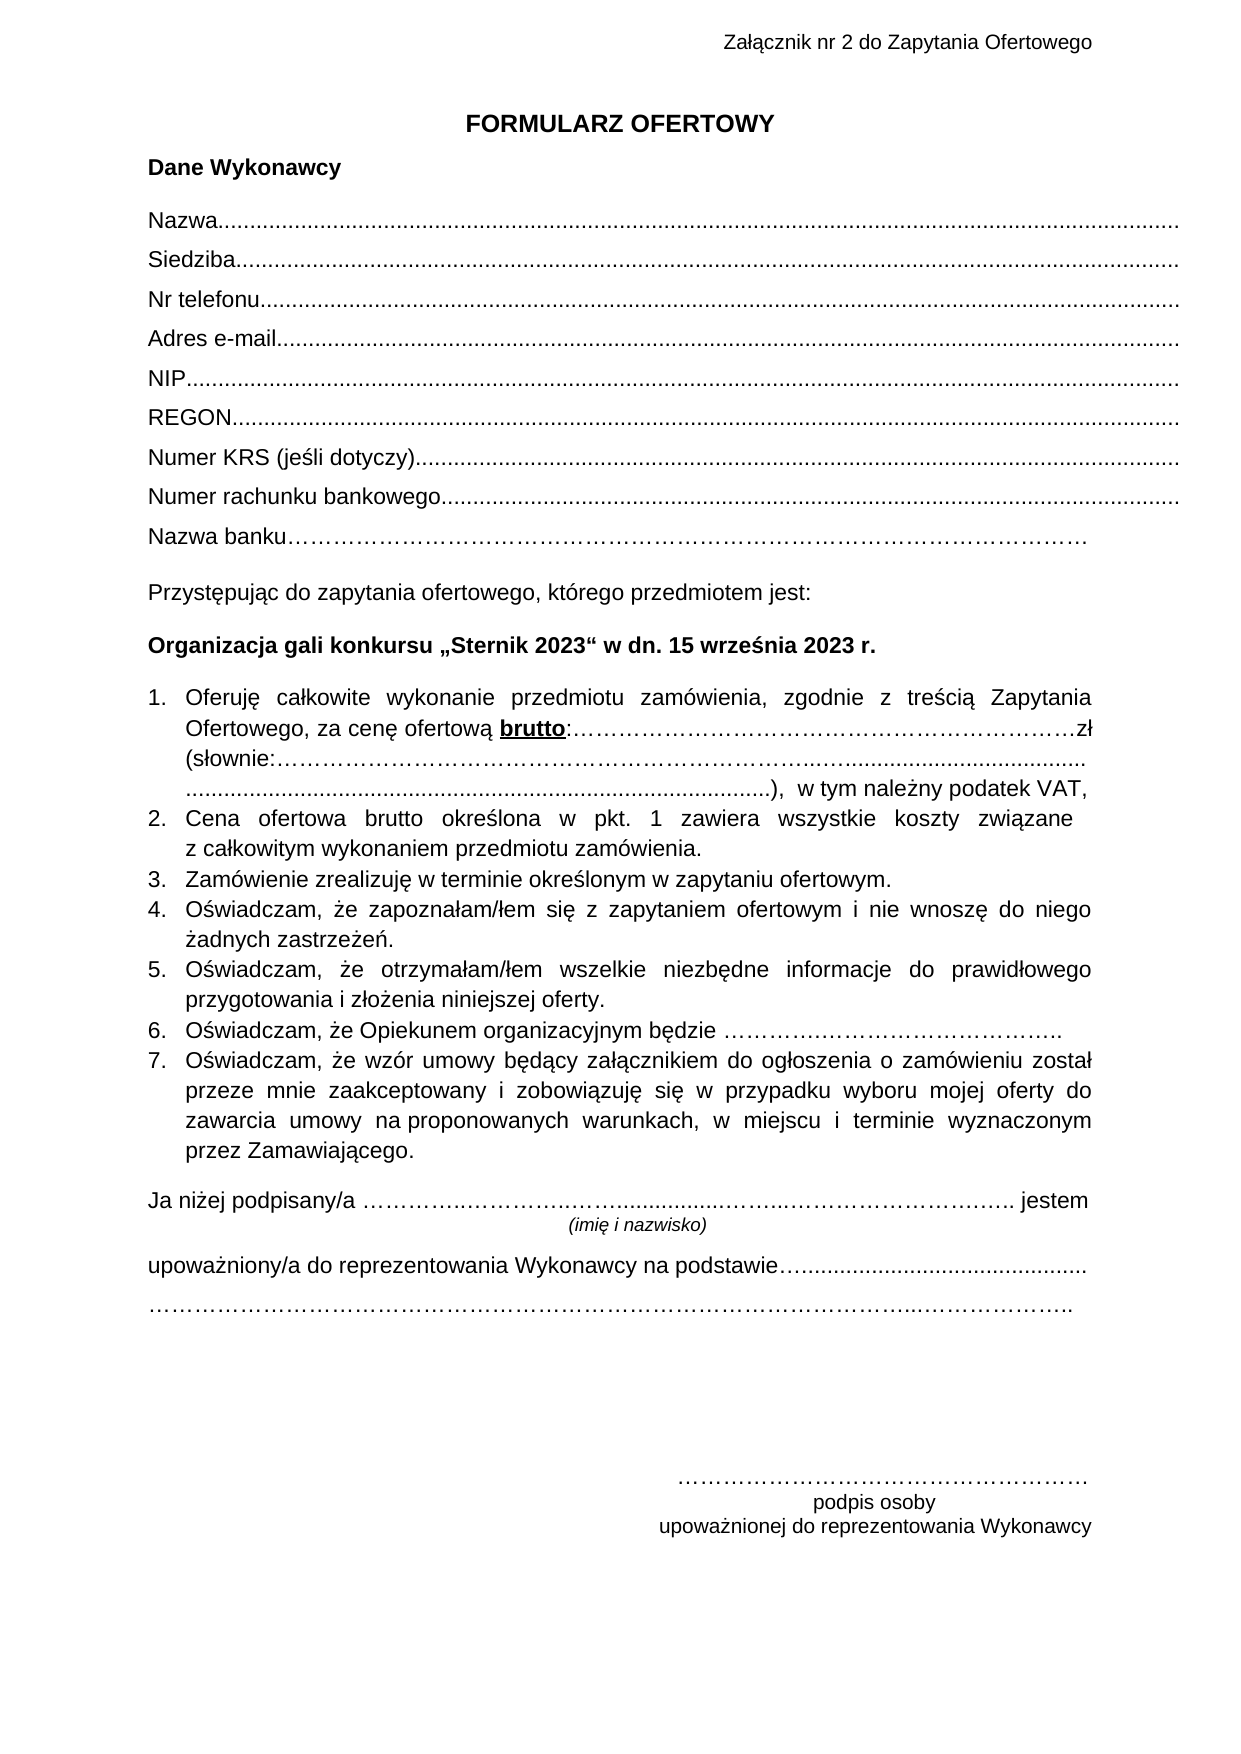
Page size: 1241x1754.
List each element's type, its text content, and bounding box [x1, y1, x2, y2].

text FORMULARZ OFERTOWY [148, 109, 1092, 137]
text ……………………………………………… [598, 1463, 1092, 1489]
text Siedziba [148, 246, 1092, 273]
list Oferuję całkowite wykonanie przedmiotu zamówienia, zgodnie z treścią Zapytania Ofertowego, za cenę ofertową brutto:…………………………………………………………zł (słownie:……………………………………………………………...…...................................... ............................................................................................), w tym należny podatek VAT, [148, 684, 1092, 801]
list Oświadczam, że otrzymałam/łem wszelkie niezbędne informacje do prawidłowego przygotowania i złożenia niniejszej oferty. [148, 956, 1092, 1013]
list Zamówienie zrealizuję w terminie określonym w zapytaniu ofertowym. [148, 866, 1092, 892]
list Cena ofertowa brutto określona w pkt. 1 zawiera wszystkie koszty związane z całkowitym wykonaniem przedmiotu zamówienia. [148, 805, 1092, 862]
text Nazwa [148, 207, 1092, 233]
list upoważniony/a do reprezentowania Wykonawcy na podstawie…............................................. [148, 1252, 1092, 1278]
text NIP [148, 365, 1092, 391]
list (imię i nazwisko) [148, 1213, 1092, 1235]
list Ja niżej podpisany/a …………..…………..…….................……...…………………….….. jestem [148, 1187, 1092, 1213]
text Adres e-mail [148, 325, 1092, 352]
text REGON [148, 404, 1092, 431]
text Nazwa banku…………………………………………………………………………………………… [148, 523, 1181, 549]
text Załącznik nr 2 do Zapytania Ofertowego [148, 29, 1092, 53]
list Oświadczam, że zapoznałam/łem się z zapytaniem ofertowym i nie wnoszę do niego żadnych zastrzeżeń. [148, 896, 1092, 952]
text Numer KRS (jeśli dotyczy) [148, 444, 1092, 470]
text Numer rachunku bankowego [148, 483, 1092, 509]
text Przystępując do zapytania ofertowego, którego przedmiotem jest: [148, 579, 1092, 605]
text Nr telefonu [148, 286, 1092, 312]
list Oświadczam, że wzór umowy będący załącznikiem do ogłoszenia o zamówieniu został przeze mnie zaakceptowany i zobowiązuję się w przypadku wyboru mojej oferty do zawarcia umowy na proponowanych warunkach, w miejscu i terminie wyznaczonym przez Zamawiającego. [148, 1047, 1092, 1164]
text Organizacja gali konkursu „Sternik 2023“ w dn. 15 września 2023 r. [148, 632, 1092, 658]
list ………………………………………………………………………………………...……………….. [148, 1291, 1093, 1317]
list Oświadczam, że Opiekunem organizacyjnym będzie ………….………………………….. [148, 1017, 1092, 1043]
text podpis osoby upoważnionej do reprezentowania Wykonawcy [148, 1489, 1092, 1537]
text Dane Wykonawcy [148, 154, 1092, 181]
